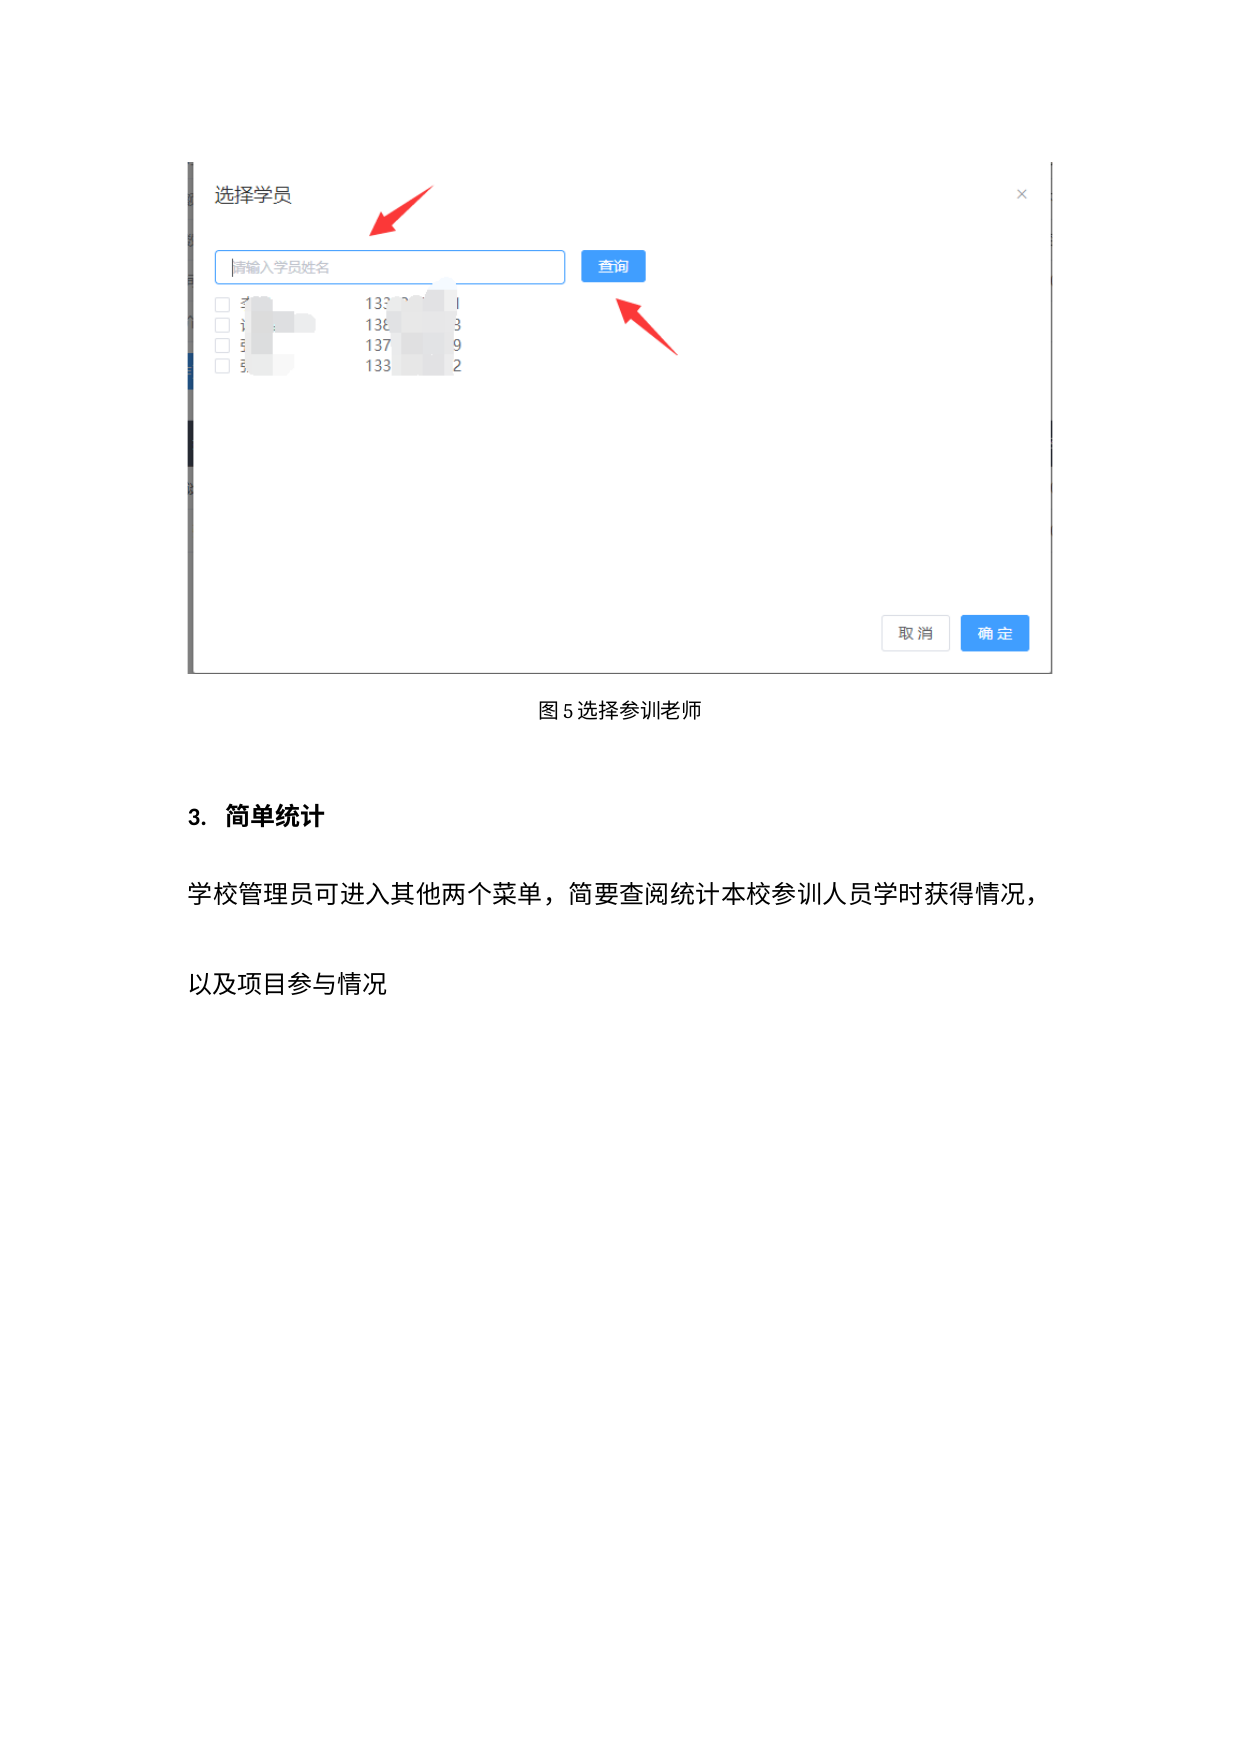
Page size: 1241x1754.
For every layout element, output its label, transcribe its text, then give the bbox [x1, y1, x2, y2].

picture [187, 162, 1053, 674]
text 图5选择参训老师 [187, 693, 1053, 726]
list 简单统计 [187, 782, 1053, 847]
list 学校管理员可进入其他两个菜单，简要查阅统计本校参训人员学时获得情况，以及项目参与情况 [187, 860, 1053, 1015]
